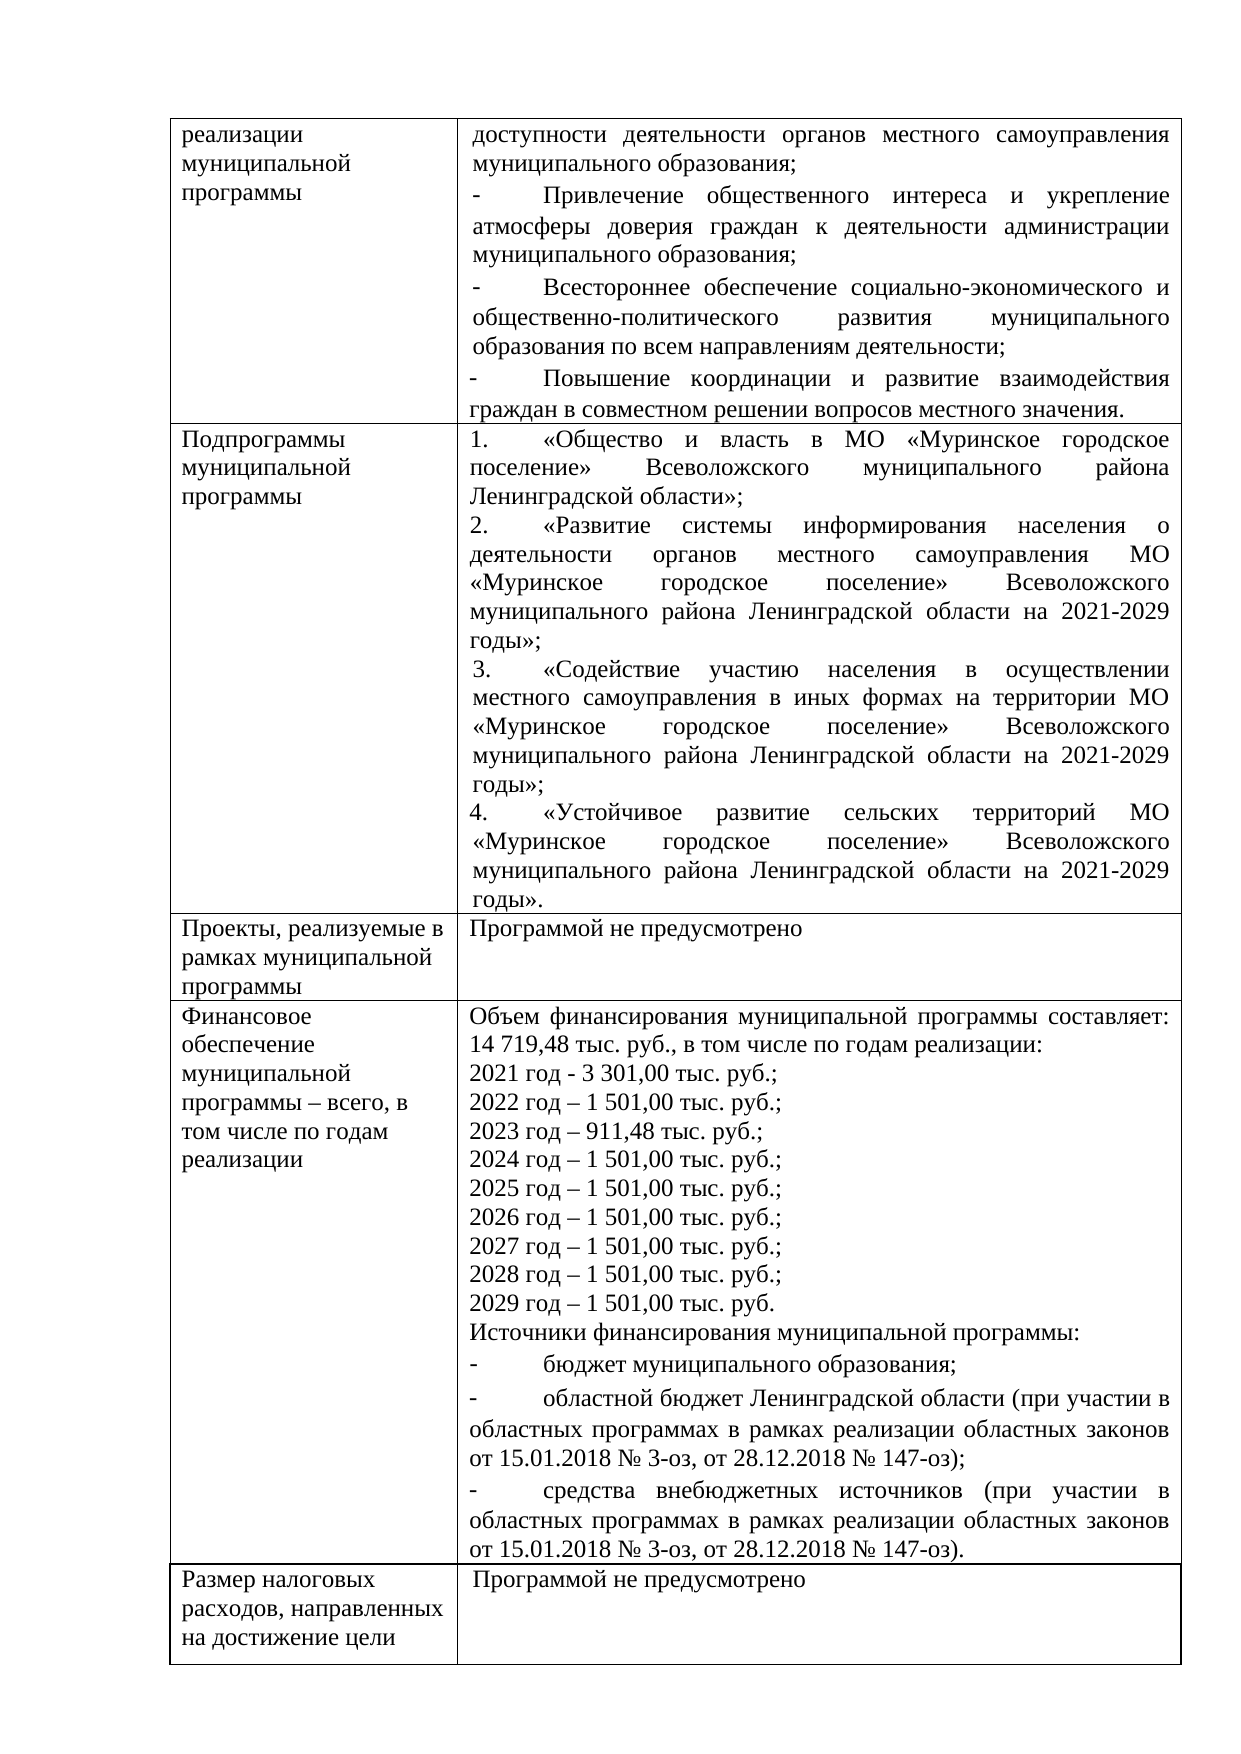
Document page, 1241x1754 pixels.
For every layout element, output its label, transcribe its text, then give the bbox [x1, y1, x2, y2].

table_cell Финансовое обеспечение муниципальной программы – всего, в том числе по годам реализации [171, 1001, 457, 1563]
table_cell Программой не предусмотрено [458, 914, 1181, 1000]
table_cell Объем финансирования муниципальной программы составляет: 14 719,48 тыс. руб., в том числе по годам реализации: 2021 год - 3 301,00 тыс. руб.; 2022 год – 1 501,00 тыс. руб.; 2023 год – 911,48 тыс. руб.; 2024 год – 1 501,00 тыс. руб.; 2025 год – 1 501,00 тыс. руб.; 2026 год – 1 501,00 тыс. руб.; 2027 год – 1 501,00 тыс. руб.; 2028 год – 1 501,00 тыс. руб.; 2029 год – 1 501,00 тыс. руб. Источники финансирования муниципальной программы: бюджет муниципального образования; областной бюджет Ленинградской области (при участии в областных программах в рамках реализации областных законов от 15.01.2018 № 3-оз, от 28.12.2018 № 147-оз); средства внебюджетных источников (при участии в областных программах в рамках реализации областных законов от 15.01.2018 № 3-оз, от 28.12.2018 № 147-оз). [458, 1001, 1181, 1563]
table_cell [458, 1565, 1180, 1664]
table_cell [171, 1565, 457, 1664]
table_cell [171, 119, 457, 423]
table_cell Подпрограммы муниципальной программы [171, 424, 457, 912]
table_cell «Общество и власть в МО «Муринское городское поселение» Всеволожского муниципального района Ленинградской области»; «Развитие системы информирования населения о деятельности органов местного самоуправления МО «Муринское городское поселение» Всеволожского муниципального района Ленинградской области на 2021-2029 годы»; «Содействие участию населения в осуществлении местного самоуправления в иных формах на территории МО «Муринское городское поселение» Всеволожского муниципального района Ленинградской области на 2021-2029 годы»; «Устойчивое развитие сельских территорий МО «Муринское городское поселение» Всеволожского муниципального района Ленинградской области на 2021-2029 годы». [458, 424, 1181, 912]
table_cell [458, 119, 1181, 423]
table_cell Проекты, реализуемые в рамках муниципальной программы [171, 914, 457, 1000]
